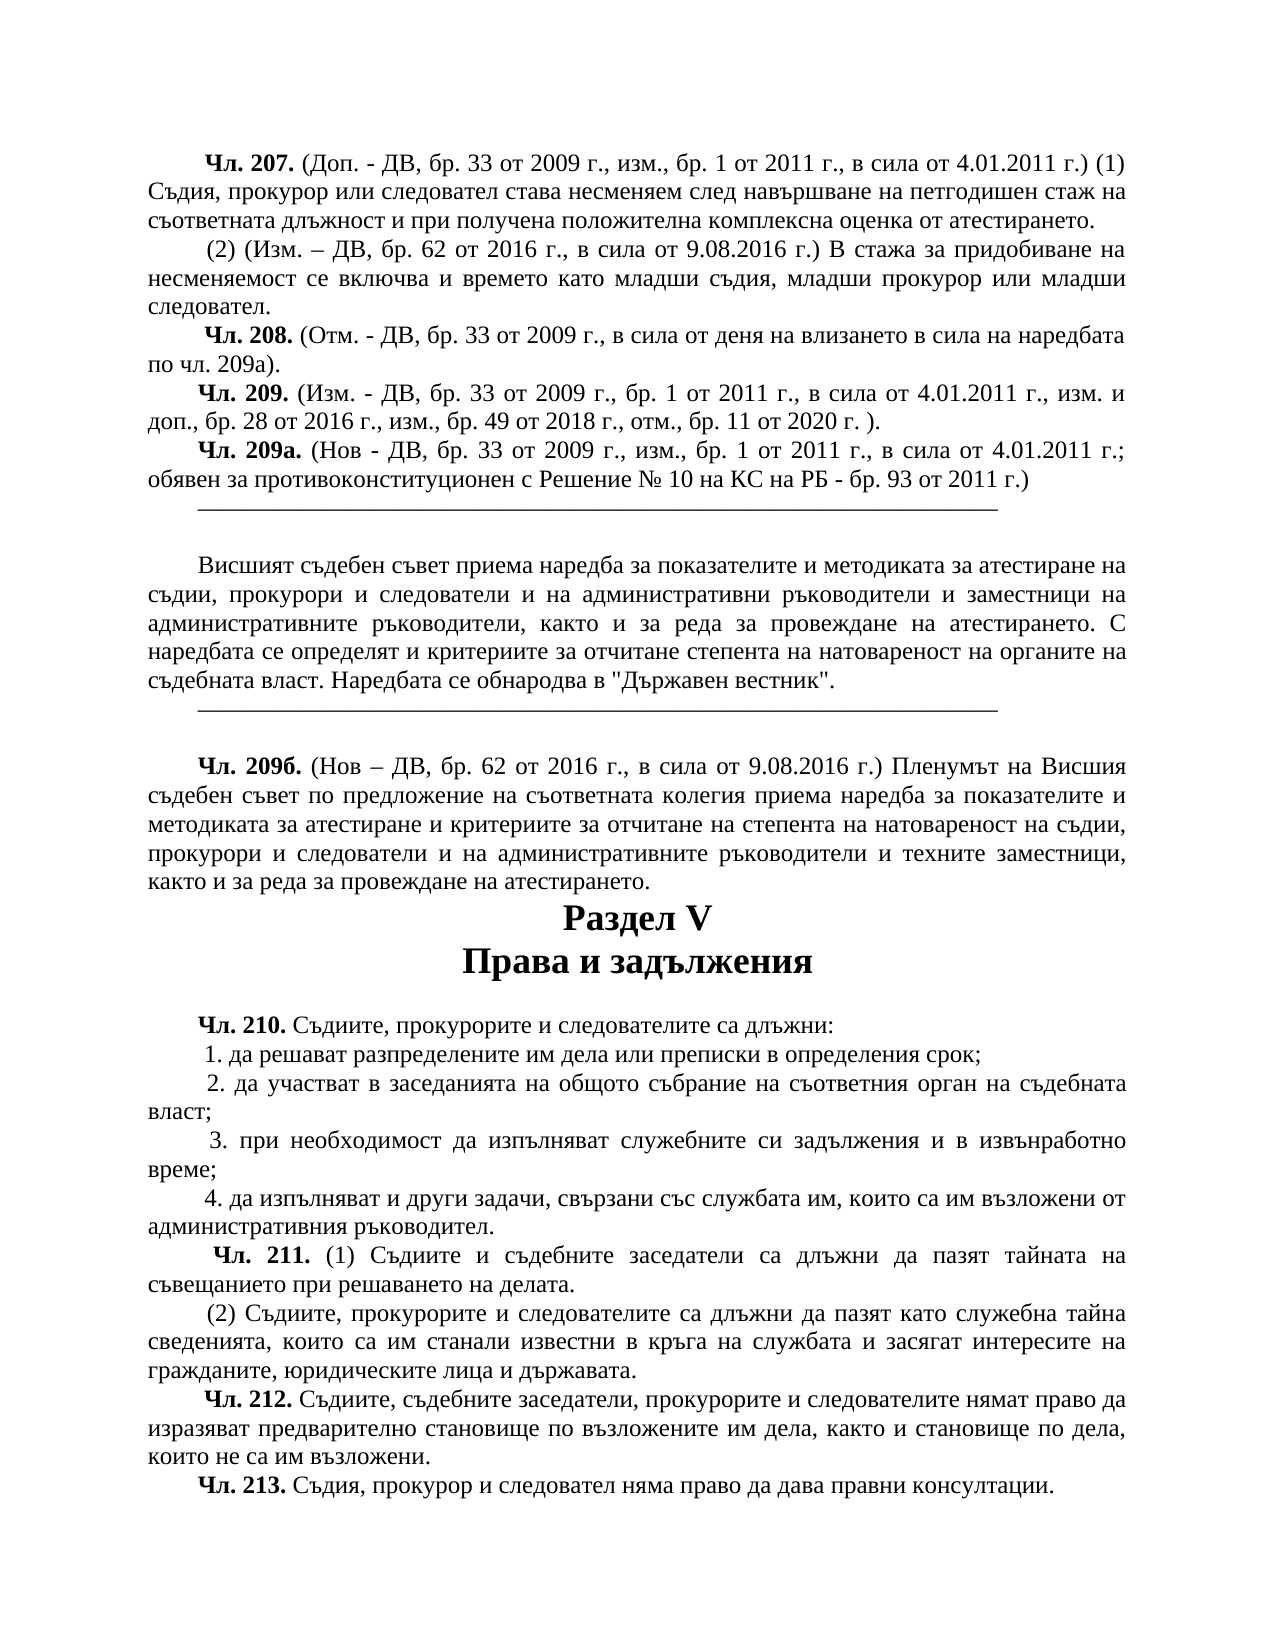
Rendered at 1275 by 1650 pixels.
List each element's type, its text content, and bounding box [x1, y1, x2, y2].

text Раздел V [148, 895, 1127, 938]
text Чл. 209. (Изм. - ДВ, бр. 33 от 2009 г., бр. 1 от 2011 г., в сила от 4.01.2011 г., изм. и доп., бр. 28 от 2016 г., изм., бр. 49 от 2018 г., отм., бр. 11 от 2020 г. ). [148, 378, 1127, 435]
text 2. да участват в заседанията на общото събрание на съответния орган на съдебната власт; [148, 1068, 1127, 1125]
text Чл. 211. (1) Съдиите и съдебните заседатели са длъжни да пазят тайната на съвещанието при решаването на делата. [148, 1240, 1127, 1298]
text (2) Съдиите, прокурорите и следователите са длъжни да пазят като служебна тайна сведенията, които са им станали известни в кръга на службата и засягат интересите на гражданите, юридическите лица и държавата. [148, 1298, 1127, 1384]
text (2) (Изм. – ДВ, бр. 62 от 2016 г., в сила от 9.08.2016 г.) В стажа за придобиване на несменяемост се включва и времето като младши съдия, младши прокурор или младши следовател. [148, 234, 1127, 320]
text ———————————————————————————————— [148, 694, 1127, 723]
text ———————————————————————————————— [148, 493, 1127, 521]
text Чл. 213. Съдия, прокурор и следовател няма право да дава правни консултации. [148, 1470, 1127, 1499]
text Чл. 209б. (Нов – ДВ, бр. 62 от 2016 г., в сила от 9.08.2016 г.) Пленумът на Висшия съдебен съвет по предложение на съответната колегия приема наредба за показателите и методиката за атестиране и критериите за отчитане на степента на натовареност на съдии, прокурори и следователи и на административните ръководители и техните заместници, както и за реда за провеждане на атестирането. [148, 751, 1127, 895]
text Висшият съдебен съвет приема наредба за показателите и методиката за атестиране на съдии, прокурори и следователи и на административни ръководители и заместници на административните ръководители, както и за реда за провеждане на атестирането. С наредбата се определят и критериите за отчитане степента на натовареност на органите на съдебната власт. Наредбата се обнародва в "Държавен вестник". [148, 550, 1127, 694]
text Чл. 212. Съдиите, съдебните заседатели, прокурорите и следователите нямат право да изразяват предварително становище по възложените им дела, както и становище по дела, които не са им възложени. [148, 1384, 1127, 1470]
text Чл. 208. (Отм. - ДВ, бр. 33 от 2009 г., в сила от деня на влизането в сила на наредбата по чл. 209а). [148, 320, 1127, 378]
text Чл. 210. Съдиите, прокурорите и следователите са длъжни: [148, 1010, 1127, 1039]
text 4. да изпълняват и други задачи, свързани със службата им, които са им възложени от административния ръководител. [148, 1183, 1127, 1240]
text Права и задължения [148, 938, 1127, 981]
text Чл. 207. (Доп. - ДВ, бр. 33 от 2009 г., изм., бр. 1 от 2011 г., в сила от 4.01.2011 г.) (1) Съдия, прокурор или следовател става несменяем след навършване на петгодишен стаж на съответната длъжност и при получена положителна комплексна оценка от атестирането. [148, 148, 1127, 234]
text Чл. 209а. (Нов - ДВ, бр. 33 от 2009 г., изм., бр. 1 от 2011 г., в сила от 4.01.2011 г.; обявен за противоконституционен с Решение № 10 на КС на РБ - бр. 93 от 2011 г.) [148, 435, 1127, 493]
text 3. при необходимост да изпълняват служебните си задължения и в извънработно време; [148, 1125, 1127, 1183]
text 1. да решават разпределените им дела или преписки в определения срок; [148, 1039, 1127, 1068]
